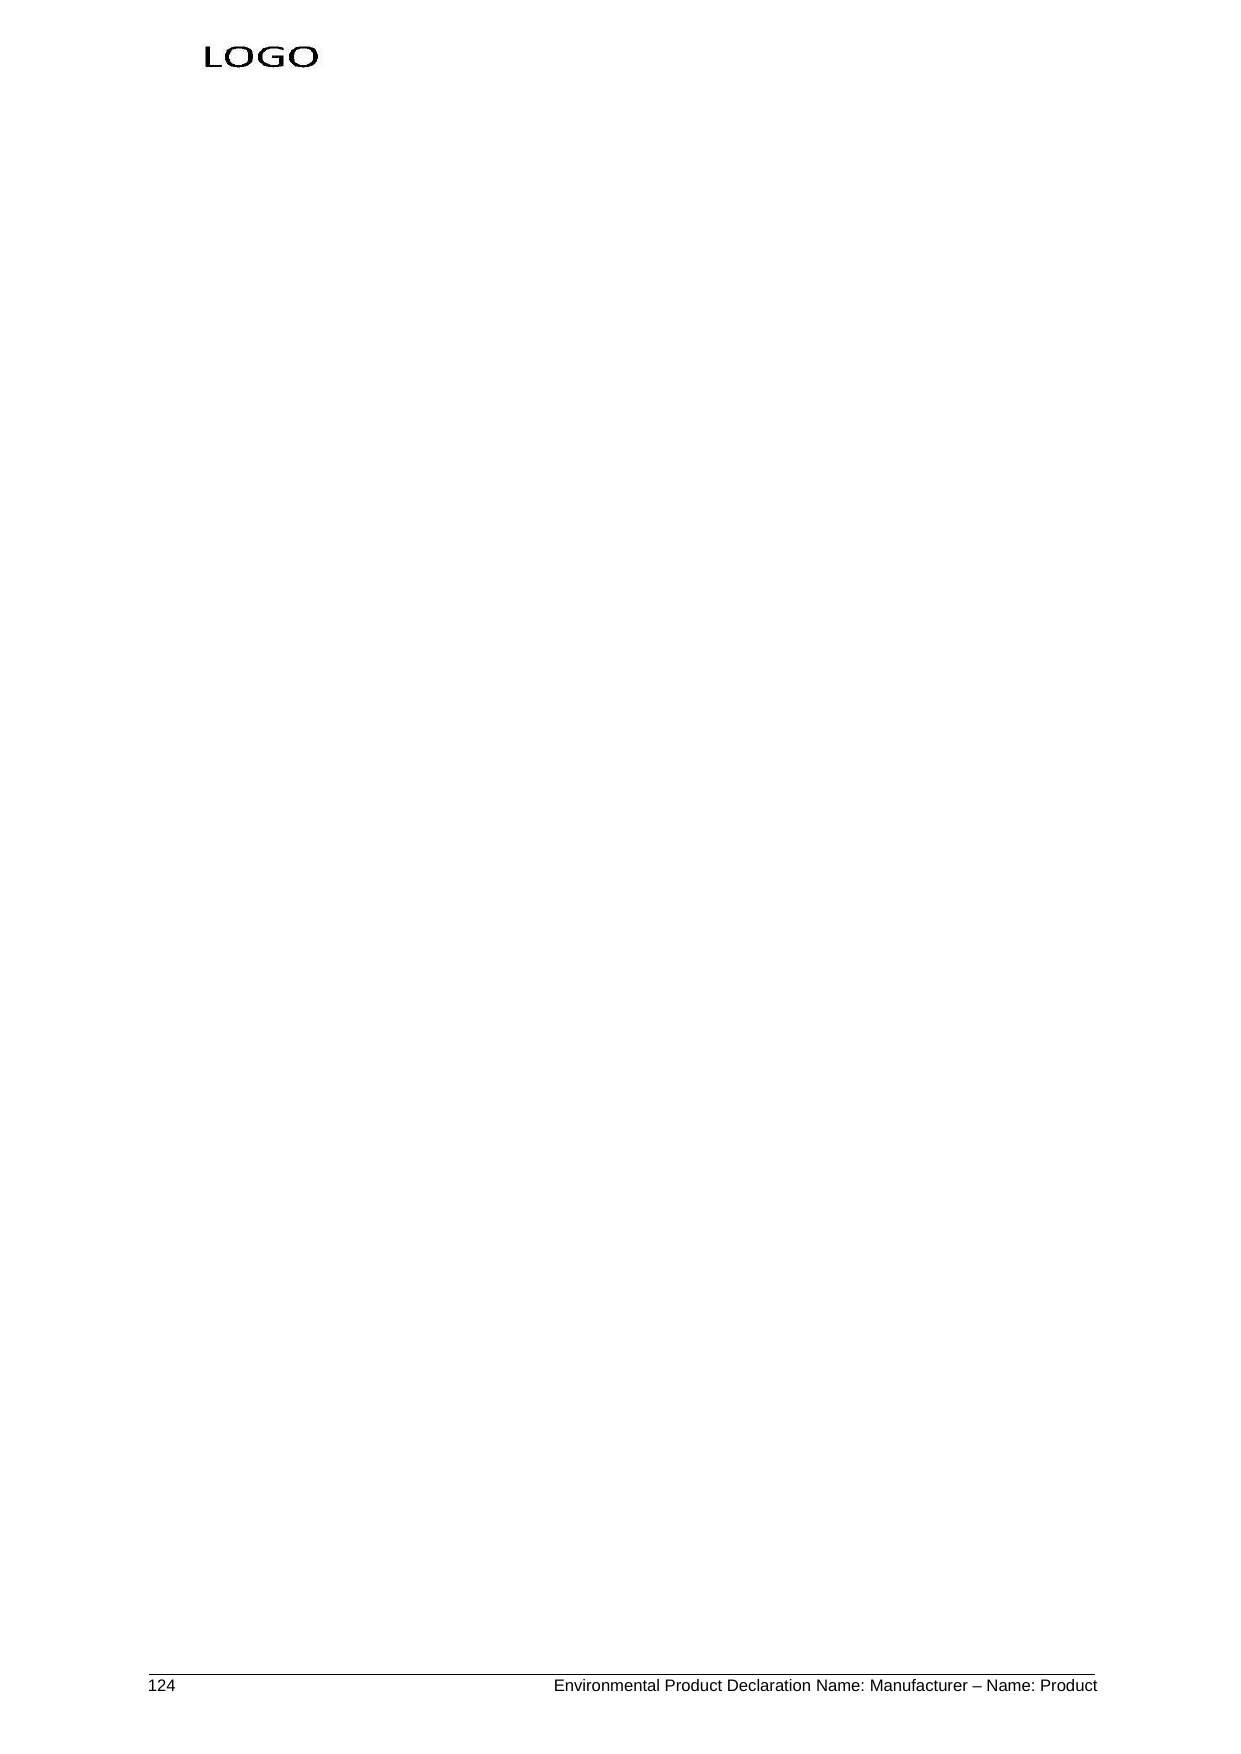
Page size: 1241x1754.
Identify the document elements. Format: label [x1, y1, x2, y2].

picture [148, 13, 623, 102]
